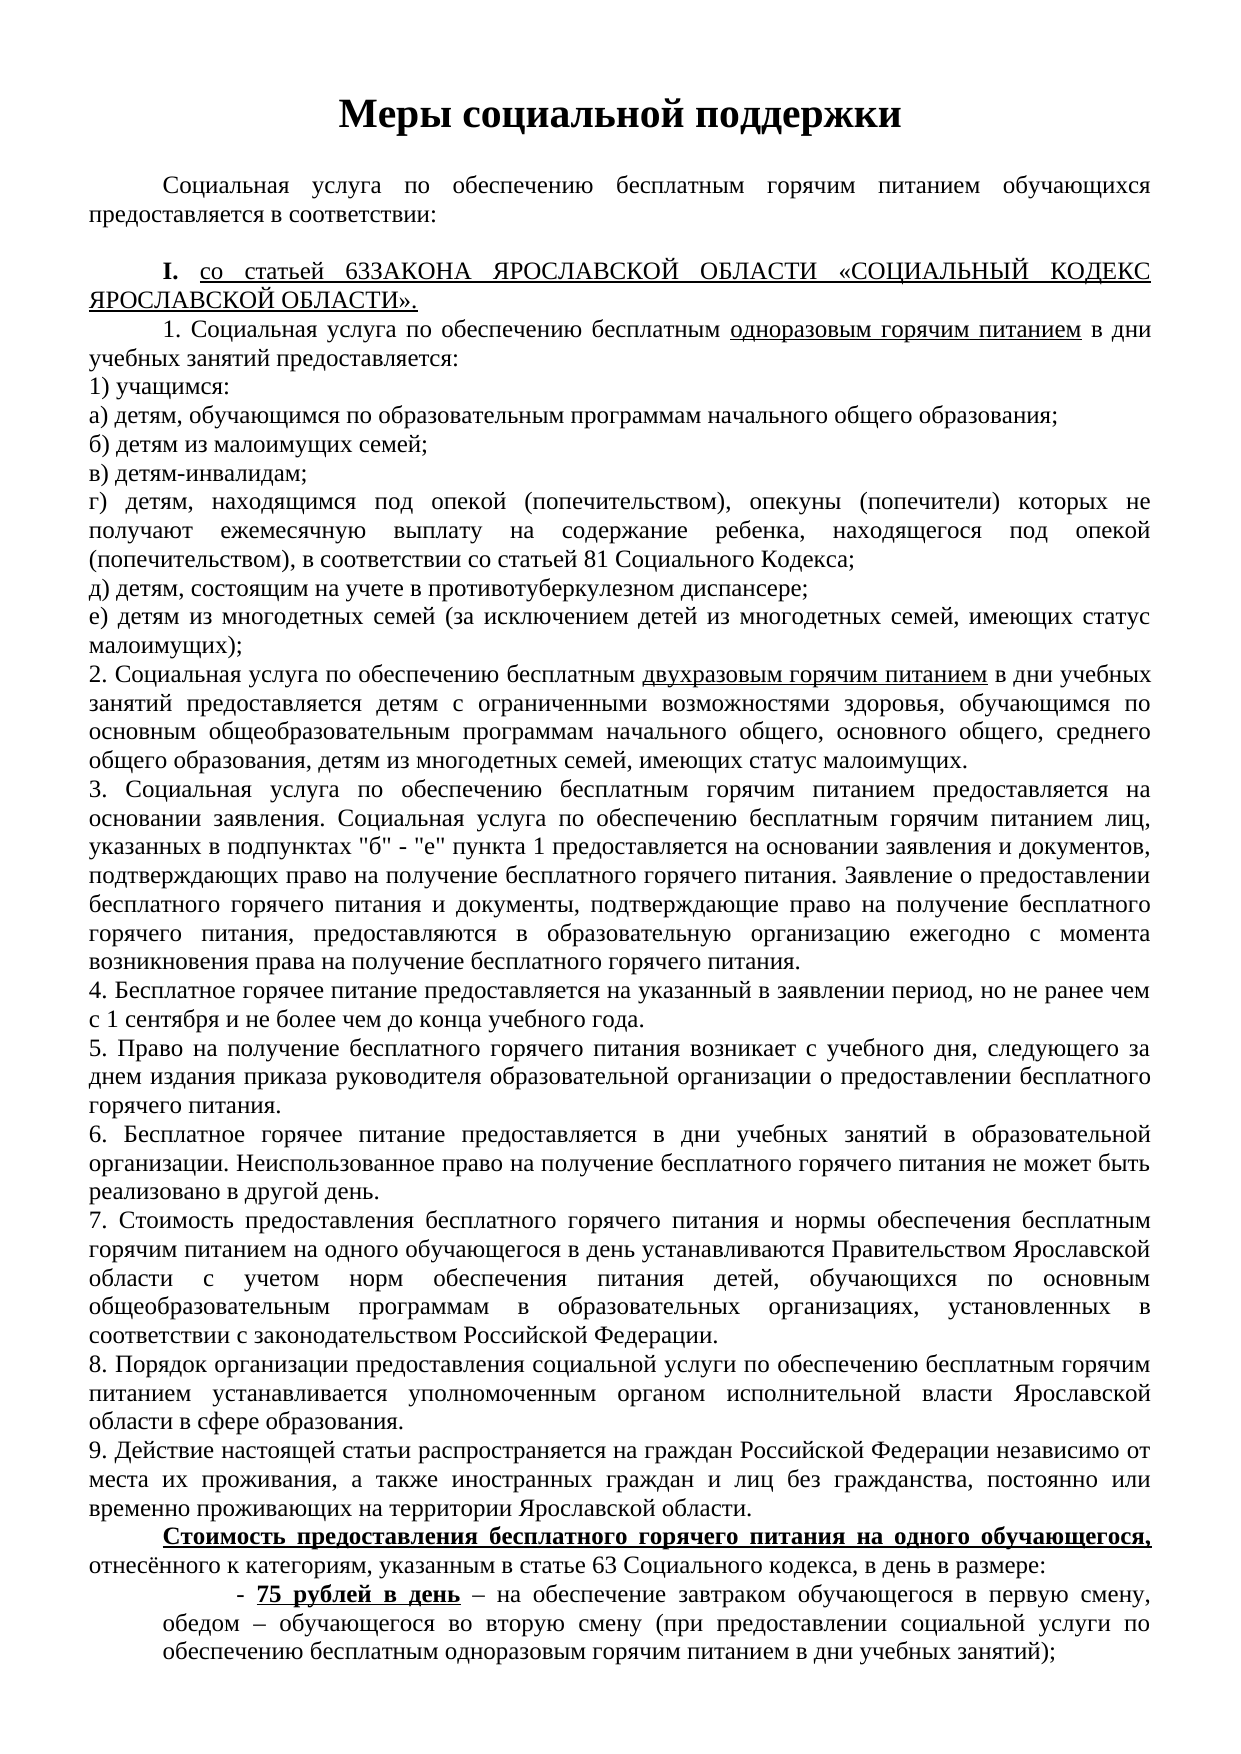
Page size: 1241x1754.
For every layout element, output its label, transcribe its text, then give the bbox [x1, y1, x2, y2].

text 7. Стоимость предоставления бесплатного горячего питания и нормы обеспечения бесплатным горячим питанием на одного обучающегося в день устанавливаются Правительством Ярославской области с учетом норм обеспечения питания детей, обучающихся по основным общеобразовательным программам в образовательных организациях, установленных в соответствии с законодательством Российской Федерации. [89, 1205, 1152, 1349]
text 1. Социальная услуга по обеспечению бесплатным одноразовым горячим питанием в дни учебных занятий предоставляется: [89, 314, 1152, 371]
text I. со статьей 63ЗАКОНА ЯРОСЛАВСКОЙ ОБЛАСТИ «СОЦИАЛЬНЫЙ КОДЕКС ЯРОСЛАВСКОЙ ОБЛАСТИ». [89, 256, 1152, 314]
text 9. Действие настоящей статьи распространяется на граждан Российской Федерации независимо от места их проживания, а также иностранных граждан и лиц без гражданства, постоянно или временно проживающих на территории Ярославской области. [89, 1435, 1152, 1521]
text Социальная услуга по обеспечению бесплатным горячим питанием обучающихся предоставляется в соответствии: [89, 170, 1152, 228]
text 2. Социальная услуга по обеспечению бесплатным двухразовым горячим питанием в дни учебных занятий предоставляется детям с ограниченными возможностями здоровья, обучающимся по основным общеобразовательным программам начального общего, основного общего, среднего общего образования, детям из многодетных семей, имеющих статус малоимущих. [89, 659, 1152, 774]
text Меры социальной поддержки [89, 89, 1152, 137]
text 6. Бесплатное горячее питание предоставляется в дни учебных занятий в образовательной организации. Неиспользованное право на получение бесплатного горячего питания не может быть реализовано в другой день. [89, 1119, 1152, 1205]
text 5. Право на получение бесплатного горячего питания возникает с учебного дня, следующего за днем издания приказа руководителя образовательной организации о предоставлении бесплатного горячего питания. [89, 1033, 1152, 1119]
text е) детям из многодетных семей (за исключением детей из многодетных семей, имеющих статус малоимущих); [89, 601, 1152, 659]
text д) детям, состоящим на учете в противотуберкулезном диспансере; [89, 573, 1152, 601]
text 8. Порядок организации предоставления социальной услуги по обеспечению бесплатным горячим питанием устанавливается уполномоченным органом исполнительной власти Ярославской области в сфере образования. [89, 1349, 1152, 1435]
text б) детям из малоимущих семей; [89, 429, 1152, 458]
text Стоимость предоставления бесплатного горячего питания на одного обучающегося, отнесённого к категориям, указанным в статье 63 Социального кодекса, в день в размере: [89, 1521, 1152, 1579]
text - 75 рублей в день – на обеспечение завтраком обучающегося в первую смену, обедом – обучающегося во вторую смену (при предоставлении социальной услуги по обеспечению бесплатным одноразовым горячим питанием в дни учебных занятий); [162, 1579, 1152, 1665]
text 3. Социальная услуга по обеспечению бесплатным горячим питанием предоставляется на основании заявления. Социальная услуга по обеспечению бесплатным горячим питанием лиц, указанных в подпунктах "б" - "е" пункта 1 предоставляется на основании заявления и документов, подтверждающих право на получение бесплатного горячего питания. Заявление о предоставлении бесплатного горячего питания и документы, подтверждающие право на получение бесплатного горячего питания, предоставляются в образовательную организацию ежегодно с момента возникновения права на получение бесплатного горячего питания. [89, 774, 1152, 975]
text г) детям, находящимся под опекой (попечительством), опекуны (попечители) которых не получают ежемесячную выплату на содержание ребенка, находящегося под опекой (попечительством), в соответствии со статьей 81 Социального Кодекса; [89, 486, 1152, 573]
text 4. Бесплатное горячее питание предоставляется на указанный в заявлении период, но не ранее чем с 1 сентября и не более чем до конца учебного года. [89, 975, 1152, 1033]
text 1) учащимся: [89, 371, 1152, 400]
text в) детям-инвалидам; [89, 458, 1152, 486]
text а) детям, обучающимся по образовательным программам начального общего образования; [89, 400, 1152, 429]
